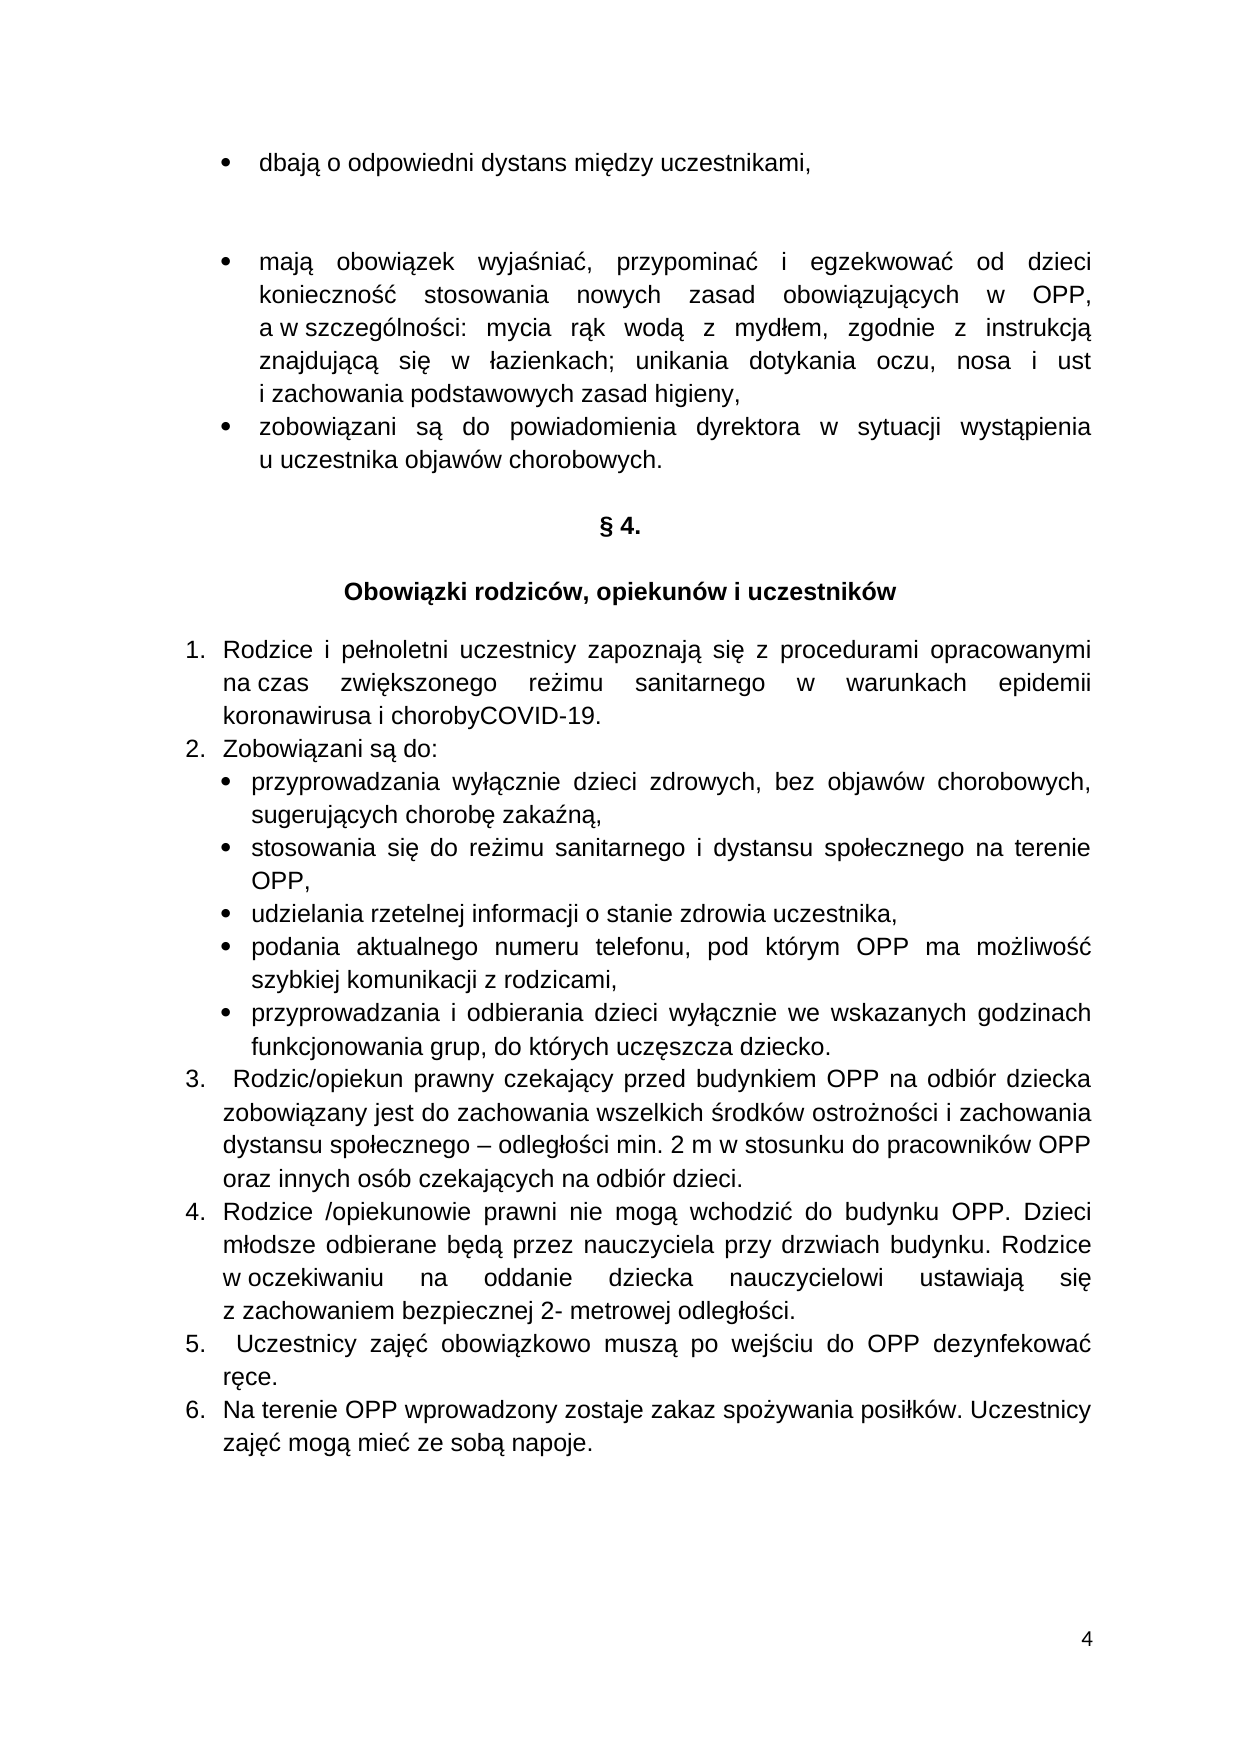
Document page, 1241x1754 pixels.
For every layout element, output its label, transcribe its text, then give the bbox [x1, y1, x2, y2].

list przyprowadzania wyłącznie dzieci zdrowych, bez objawów chorobowych, sugerujących chorobę zakaźną, [221, 767, 1093, 829]
list przyprowadzania i odbierania dzieci wyłącznie we wskazanych godzinach funkcjonowania grup, do których uczęszcza dziecko. [221, 998, 1093, 1060]
list udzielania rzetelnej informacji o stanie zdrowia uczestnika, [221, 899, 1093, 928]
list Uczestnicy zajęć obowiązkowo muszą po wejściu do OPP dezynfekować ręce. [185, 1329, 1093, 1390]
list stosowania się do reżimu sanitarnego i dystansu społecznego na terenie OPP, [221, 833, 1093, 895]
list Rodzic/opiekun prawny czekający przed budynkiem OPP na odbiór dziecka zobowiązany jest do zachowania wszelkich środków ostrożności i zachowania dystansu społecznego – odległości min. 2 m w stosunku do pracowników OPP oraz innych osób czekających na odbiór dzieci. [185, 1064, 1093, 1192]
list Rodzice /opiekunowie prawni nie mogą wchodzić do budynku OPP. Dzieci młodsze odbierane będą przez nauczyciela przy drzwiach budynku. Rodzice w oczekiwaniu na oddanie dziecka nauczycielowi ustawiają się z zachowaniem bezpiecznej 2- metrowej odległości. [185, 1197, 1093, 1324]
text § 4. [148, 511, 1093, 540]
list Zobowiązani są do: [185, 734, 1093, 762]
list mają obowiązek wyjaśniać, przypominać i egzekwować od dzieci konieczność stosowania nowych zasad obowiązujących w OPP, a w szczególności: mycia rąk wodą z mydłem, zgodnie z instrukcją znajdującą się w łazienkach; unikania dotykania oczu, nosa i ust i zachowania podstawowych zasad higieny, [221, 247, 1093, 408]
text Obowiązki rodziców, opiekunów i uczestników [148, 577, 1093, 606]
list Rodzice i pełnoletni uczestnicy zapoznają się z procedurami opracowanymi na czas zwiększonego reżimu sanitarnego w warunkach epidemii koronawirusa i chorobyCOVID-19. [185, 635, 1093, 729]
list zobowiązani są do powiadomienia dyrektora w sytuacji wystąpienia u uczestnika objawów chorobowych. [221, 412, 1093, 474]
list Na terenie OPP wprowadzony zostaje zakaz spożywania posiłków. Uczestnicy zajęć mogą mieć ze sobą napoje. [185, 1395, 1093, 1456]
list dbają o odpowiedni dystans między uczestnikami, [221, 148, 1093, 176]
list podania aktualnego numeru telefonu, pod którym OPP ma możliwość szybkiej komunikacji z rodzicami, [221, 932, 1093, 994]
